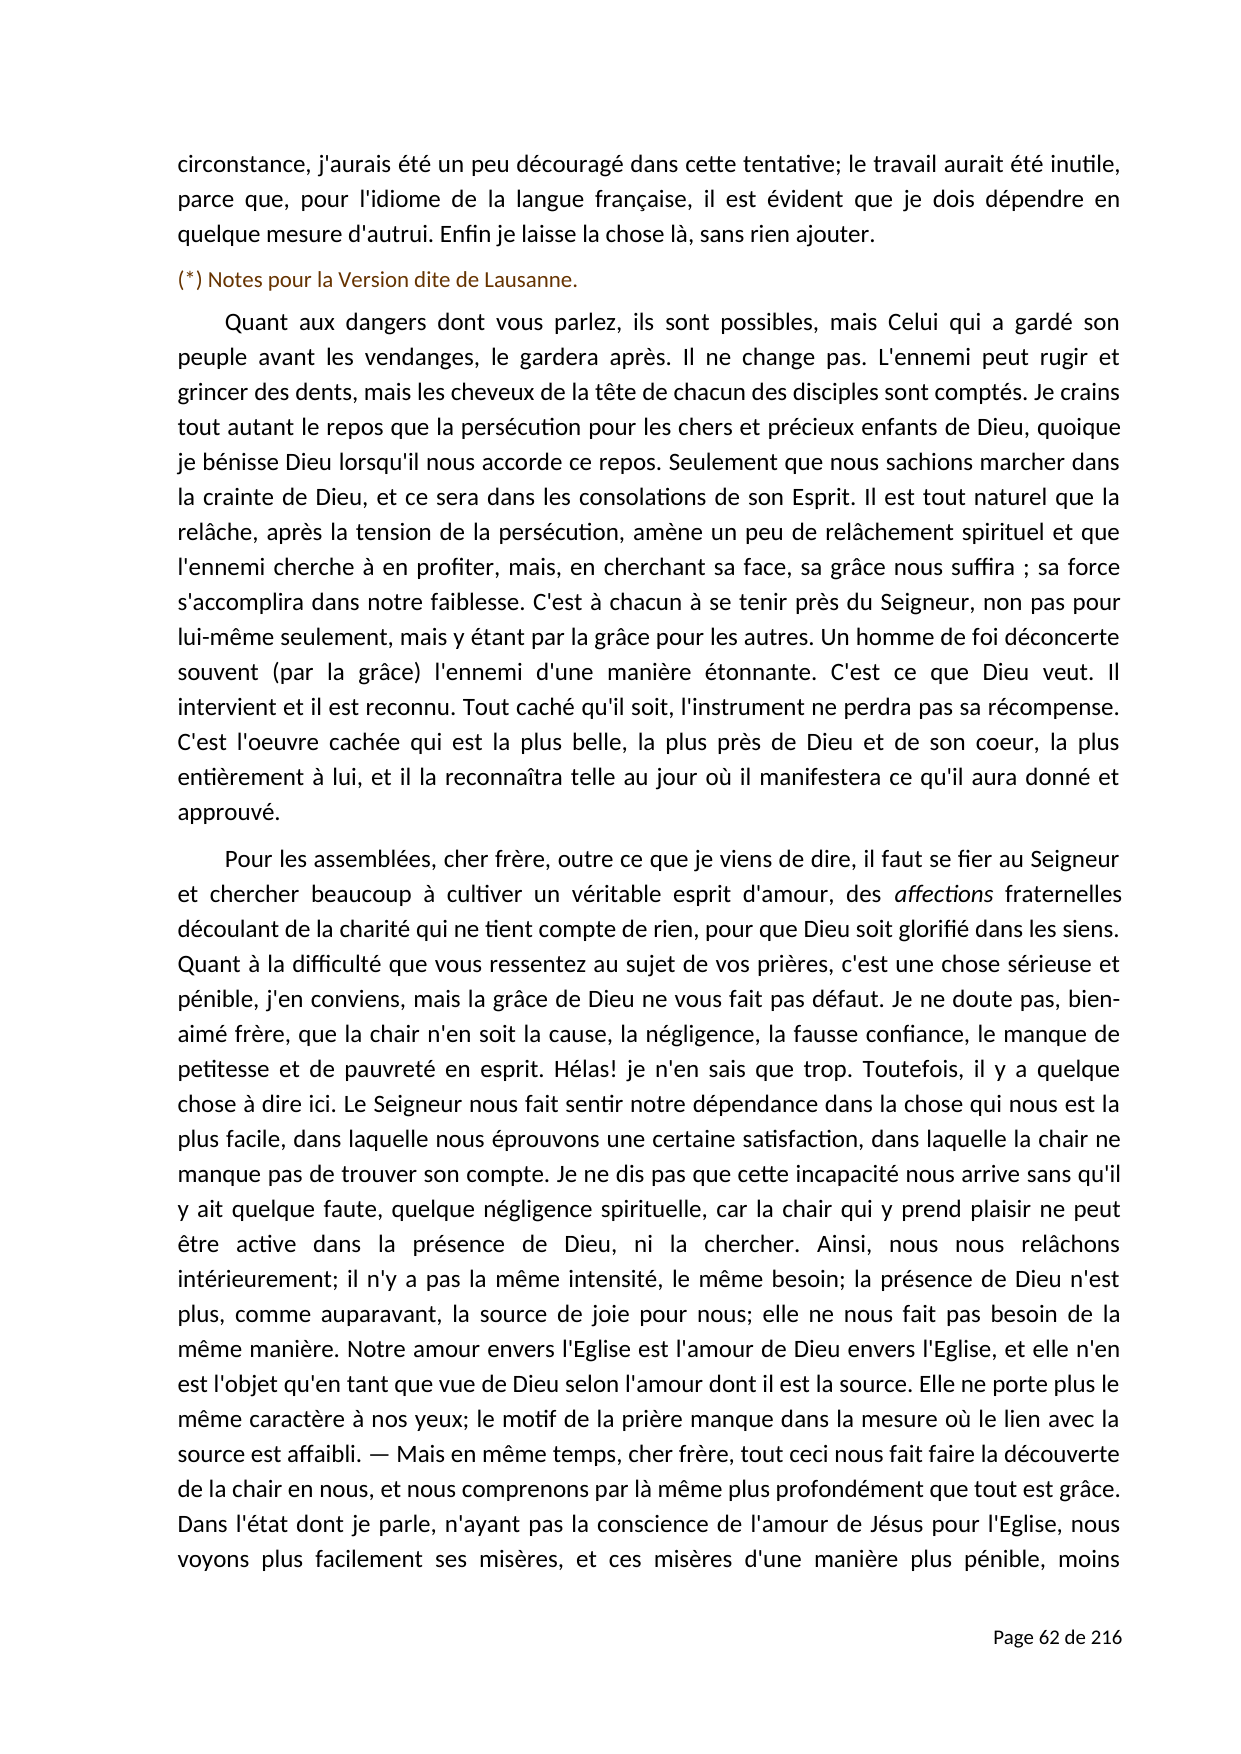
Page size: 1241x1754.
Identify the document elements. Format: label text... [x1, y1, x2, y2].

text Quant aux dangers dont vous parlez, ils sont possibles, mais Celui qui a gardé son peuple avant les vendanges, le gardera après. Il ne change pas. L'ennemi peut rugir et grincer des dents, mais les cheveux de la tête de chacun des disciples sont comptés. Je crains tout autant le repos que la persécution pour les chers et précieux enfants de Dieu, quoique je bénisse Dieu lorsqu'il nous accorde ce repos. Seulement que nous sachions marcher dans la crainte de Dieu, et ce sera dans les consolations de son Esprit. Il est tout naturel que la relâche, après la tension de la persécution, amène un peu de relâchement spirituel et que l'ennemi cherche à en profiter, mais, en cherchant sa face, sa grâce nous suffira ; sa force s'accomplira dans notre faiblesse. C'est à chacun à se tenir près du Seigneur, non pas pour lui-même seulement, mais y étant par la grâce pour les autres. Un homme de foi déconcerte souvent (par la grâce) l'ennemi d'une manière étonnante. C'est ce que Dieu veut. Il intervient et il est reconnu. Tout caché qu'il soit, l'instrument ne perdra pas sa récompense. C'est l'oeuvre cachée qui est la plus belle, la plus près de Dieu et de son coeur, la plus entièrement à lui, et il la reconnaîtra telle au jour où il manifestera ce qu'il aura donné et approuvé. [177, 306, 1122, 826]
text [177, 148, 1122, 248]
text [177, 843, 1122, 1574]
text (*) Notes pour la Version dite de Lausanne. [177, 265, 1122, 293]
